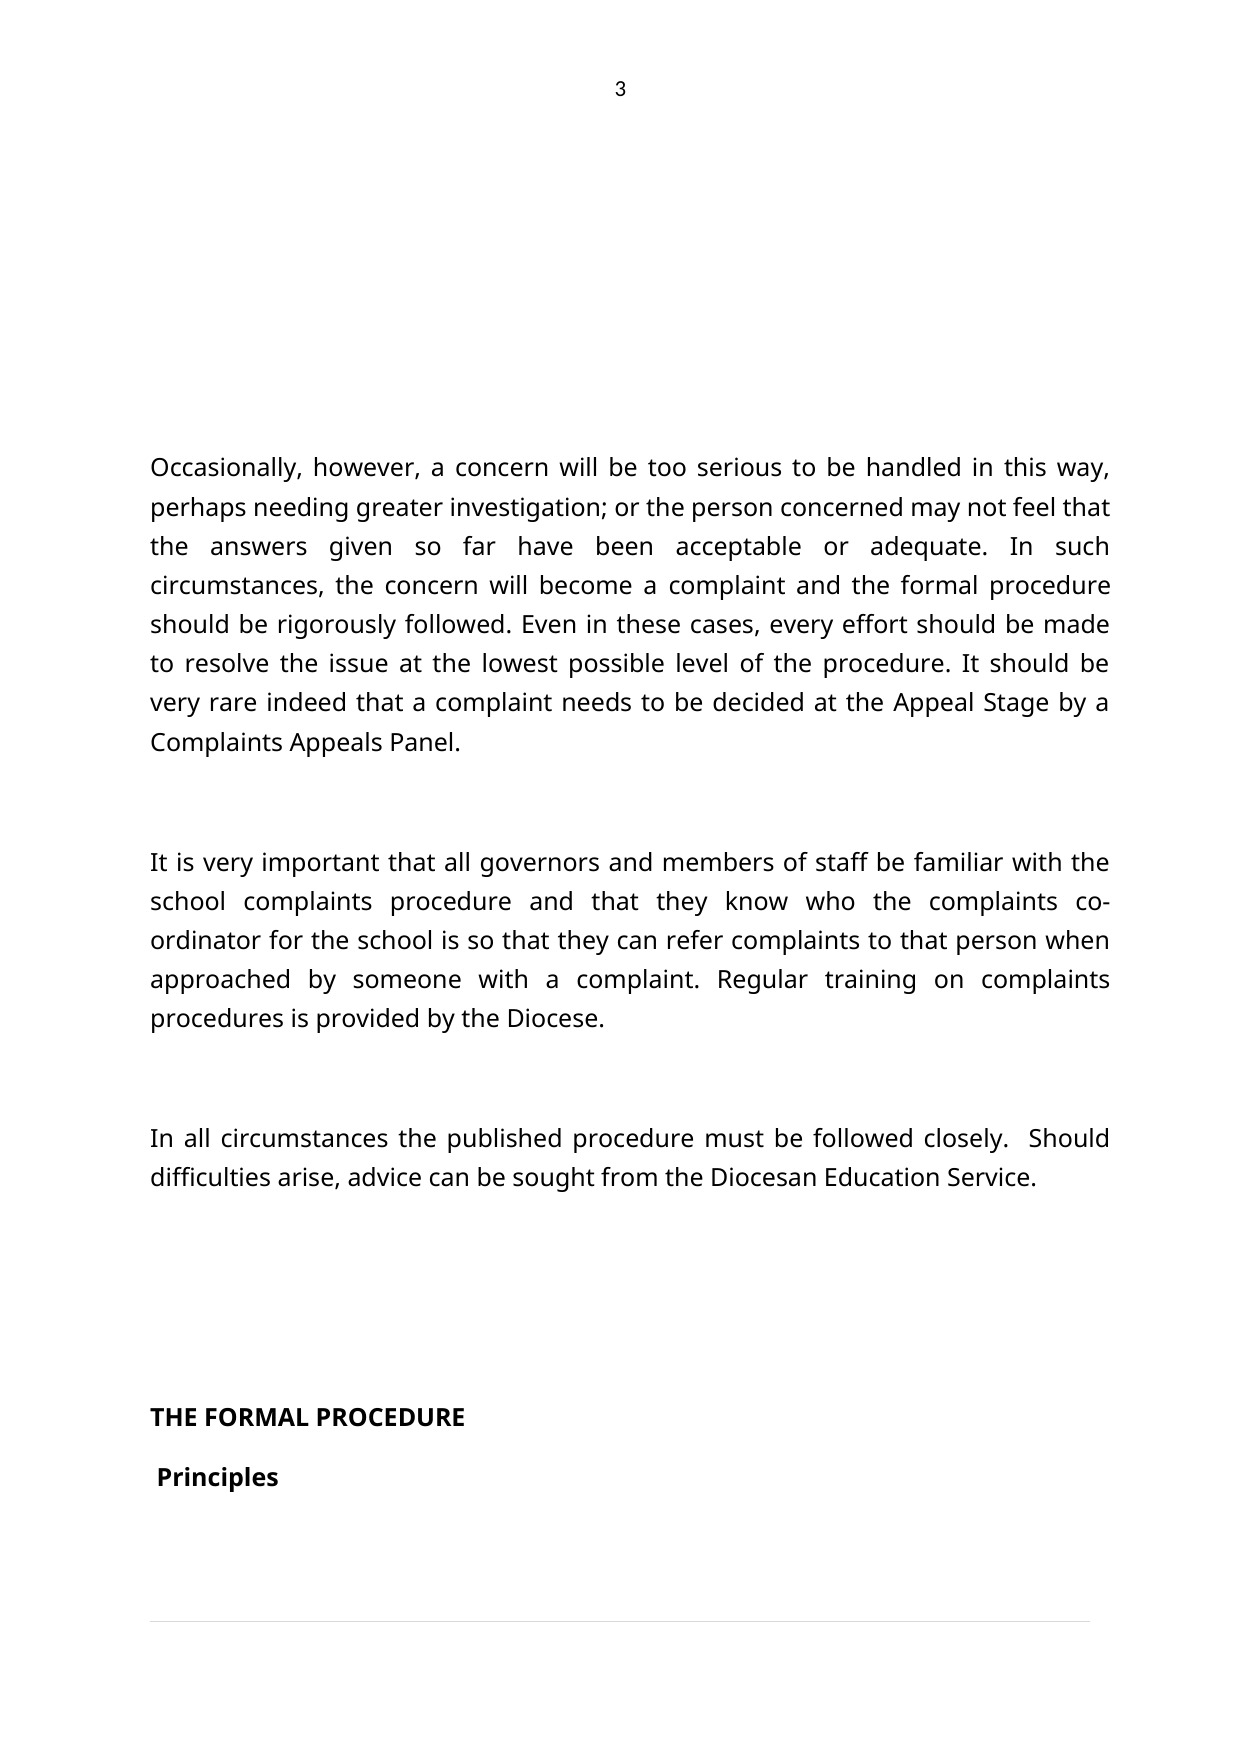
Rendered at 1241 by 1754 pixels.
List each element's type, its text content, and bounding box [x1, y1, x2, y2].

text Principles [150, 1460, 1090, 1494]
text Occasionally, however, a concern will be too serious to be handled in this way, perhaps needing greater investigation; or the person concerned may not feel that the answers given so far have been acceptable or adequate. In such circumstances, the concern will become a complaint and the formal procedure should be rigorously followed. Even in these cases, every effort should be made to resolve the issue at the lowest possible level of the procedure. It should be very rare indeed that a complaint needs to be decided at the Appeal Stage by a Complaints Appeals Panel. [150, 450, 1111, 758]
text THE FORMAL PROCEDURE [150, 1400, 1090, 1434]
text It is very important that all governors and members of staff be familiar with the school complaints procedure and that they know who the complaints co-ordinator for the school is so that they can refer complaints to that person when approached by someone with a complaint. Regular training on complaints procedures is provided by the Diocese. [150, 844, 1111, 1035]
text In all circumstances the published procedure must be followed closely. Should difficulties arise, advice can be sought from the Diocesan Education Service. [150, 1121, 1111, 1194]
